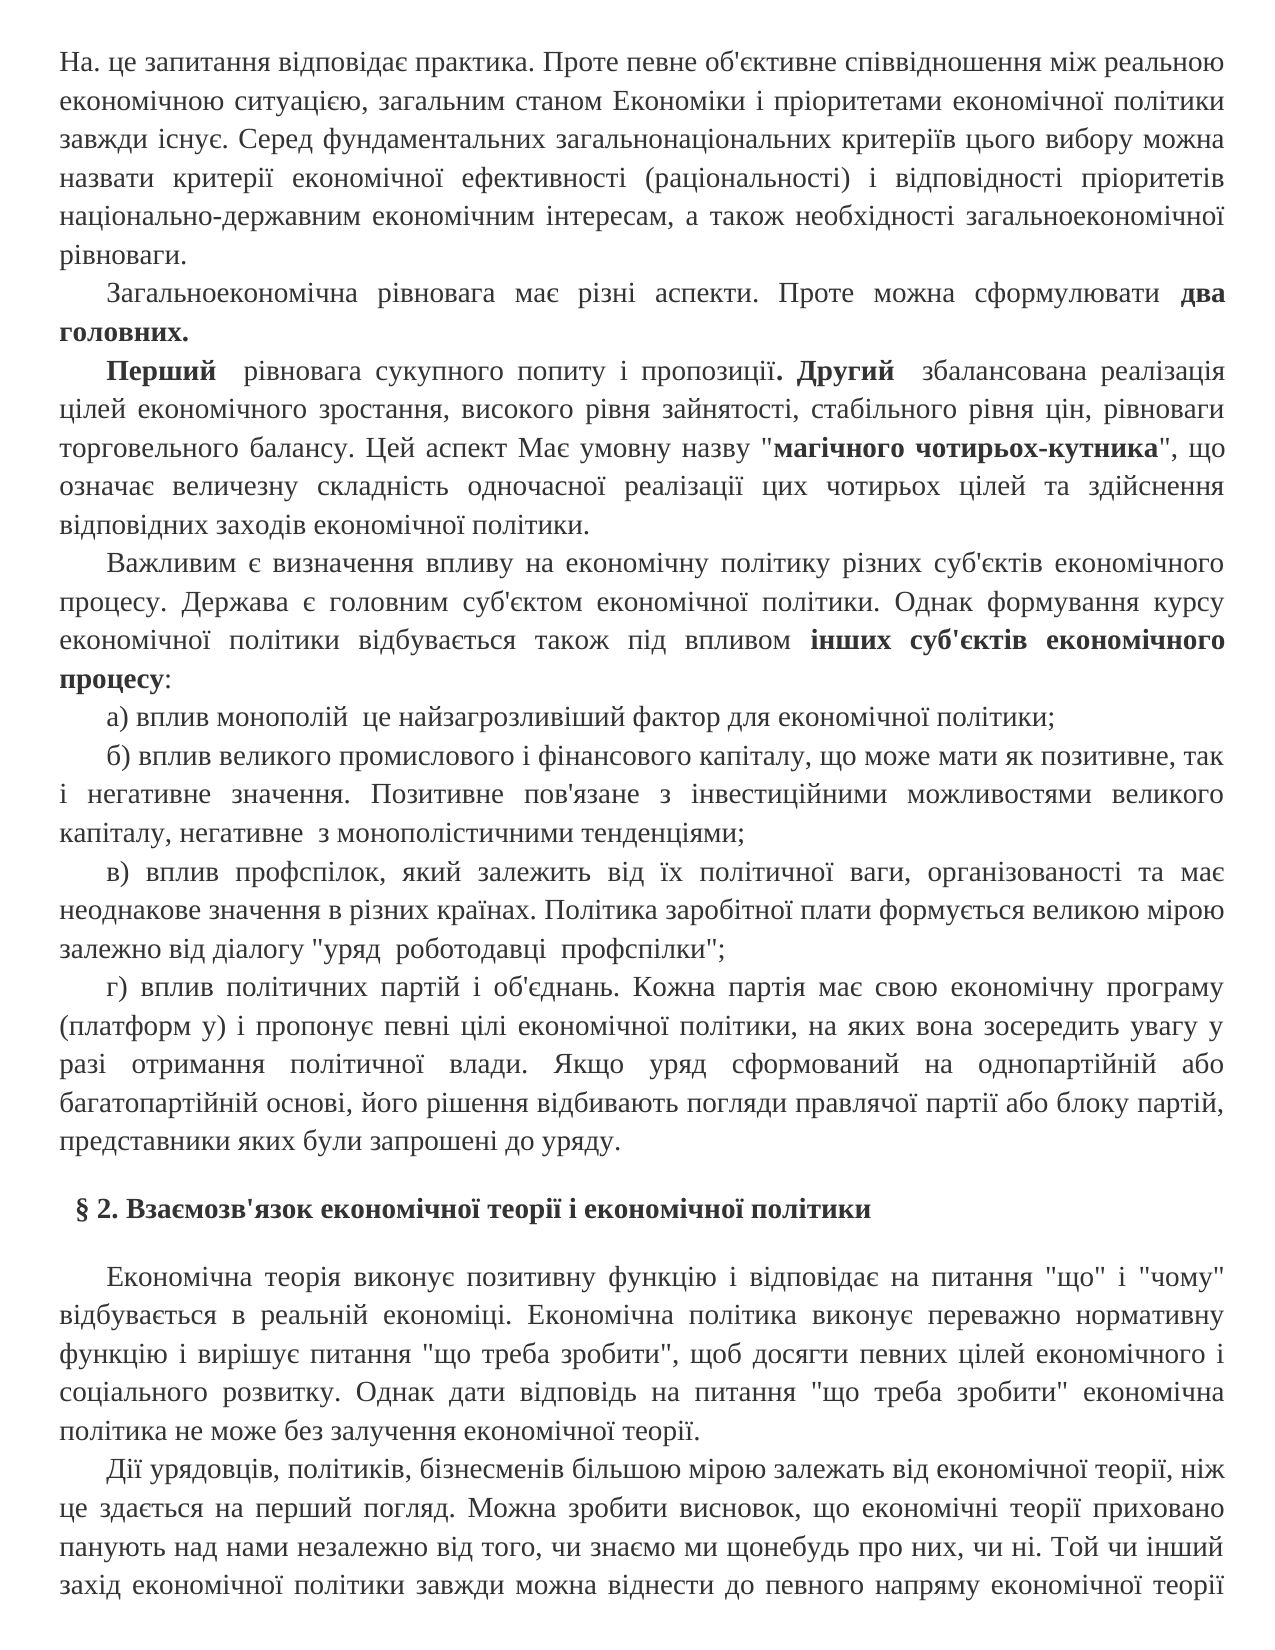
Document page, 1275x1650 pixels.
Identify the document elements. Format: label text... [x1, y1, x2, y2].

text Важливим є визначення впливу на економічну політику різних суб'єктів економічного процесу. Держава є головним суб'єктом економічної політики. Однак формування курсу економічної політики відбувається також під впливом інших суб'єктів економічного процесу: [59, 545, 1226, 694]
text а) вплив монополій це найзагрозливіший фактор для економічної політики; [59, 699, 1226, 733]
text г) вплив політичних партій і об'єднань. Кожна партія має свою економічну програму (платформ у) і пропонує певні цілі економічної політики, на яких вона зосередить увагу у разі отримання політичної влади. Якщо уряд сформований на однопартійній або багатопартійній основі, його рішення відбивають погляди правлячої партії або блоку партій, представники яких були запрошені до уряду. [59, 969, 1226, 1157]
text Перший рівновага сукупного попиту і пропозиції. Другий збалансована реалізація цілей економічного зростання, високого рівня зайнятості, стабільного рівня цін, рівноваги торговельного балансу. Цей аспект Має умовну назву "магічного чотирьох-кутника", що означає величезну складність одночасної реалізації цих чотирьох цілей та здійснення відповідних заходів економічної політики. [59, 353, 1226, 540]
text § 2. Взаємозв'язок економічної теорії і економічної політики [59, 1191, 1226, 1225]
text б) вплив великого промислового і фінансового капіталу, що може мати як позитивне, так і негативне значення. Позитивне пов'язане з інвестиційними можливостями великого капіталу, негативне з монополістичними тенденціями; [59, 738, 1226, 849]
text Загальноекономічна рівновага має різні аспекти. Проте можна сформулювати два головних. [59, 276, 1226, 348]
text в) вплив профспілок, який залежить від їх політичної ваги, організованості та має неоднакове значення в різних країнах. Політика заробітної плати формується великою мірою залежно від діалогу "уряд роботодавці профспілки"; [59, 854, 1226, 964]
text Економічна теорія виконує позитивну функцію і відповідає на питання "що" і "чому" відбувається в реальній економіці. Економічна політика виконує переважно нормативну функцію і вирішує питання "що треба зробити", щоб досягти певних цілей економічного і соціального розвитку. Однак дати відповідь на питання "що треба зробити" економічна політика не може без залучення економічної теорії. [59, 1259, 1226, 1447]
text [59, 1452, 1226, 1601]
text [59, 44, 1226, 271]
